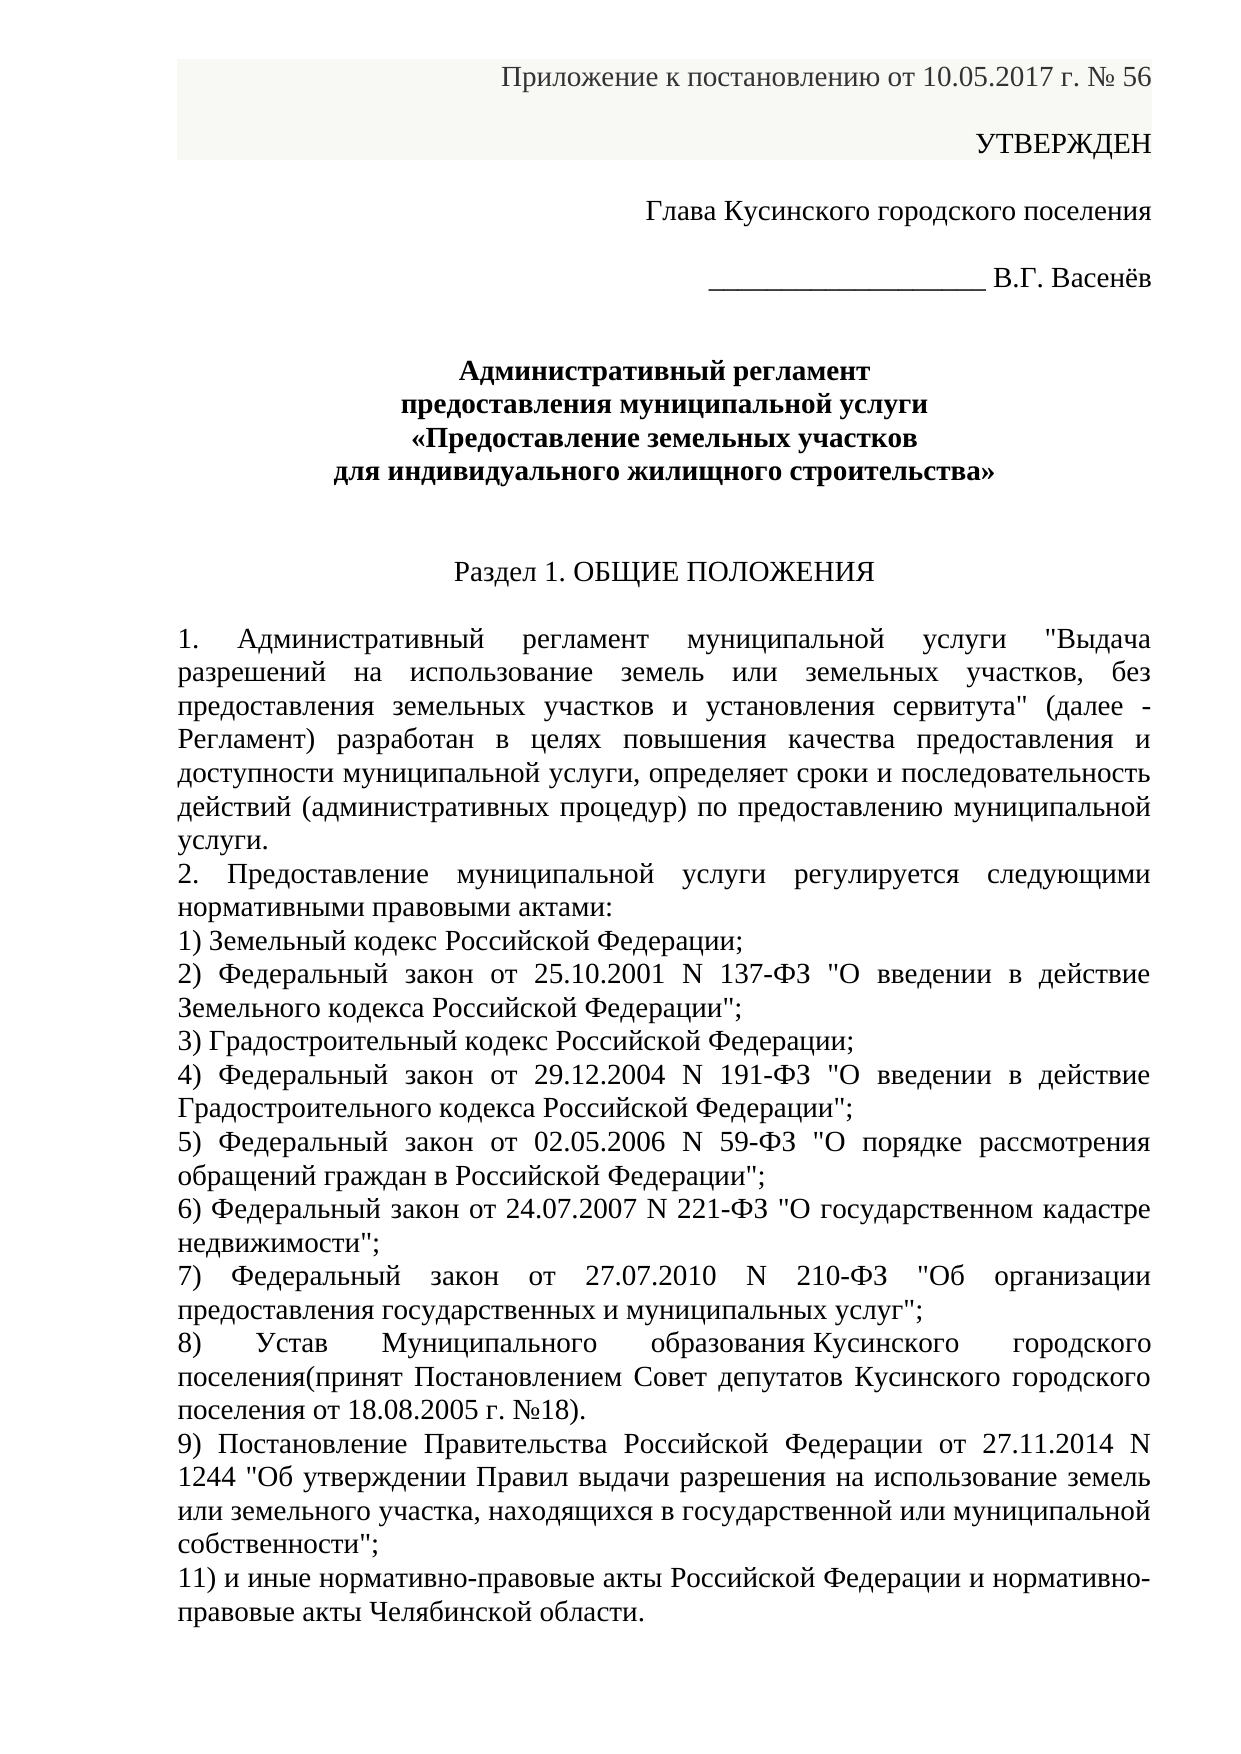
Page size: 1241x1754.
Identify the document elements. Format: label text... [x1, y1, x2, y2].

text 2. Предоставление муниципальной услуги регулируется следующими нормативными правовыми актами: [177, 856, 1152, 923]
text Административный регламент [177, 353, 1152, 386]
text 1. Административный регламент муниципальной услуги "Выдача разрешений на использование земель или земельных участков, без предоставления земельных участков и установления сервитута" (далее - Регламент) разработан в целях повышения качества предоставления и доступности муниципальной услуги, определяет сроки и последовательность действий (административных процедур) по предоставлению муниципальной услуги. [177, 621, 1152, 856]
text 1) Земельный кодекс Российской Федерации; [177, 923, 1152, 956]
text «Предоставление земельных участков [177, 420, 1152, 453]
text 4) Федеральный закон от 29.12.2004 N 191-ФЗ "О введении в действие Градостроительного кодекса Российской Федерации"; [177, 1057, 1152, 1124]
text ___________________ В.Г. Васенёв [177, 260, 1152, 294]
text Раздел 1. ОБЩИЕ ПОЛОЖЕНИЯ [177, 554, 1152, 587]
text Глава Кусинского городского поселения [177, 193, 1152, 227]
text 9) Постановление Правительства Российской Федерации от 27.11.2014 N 1244 "Об утверждении Правил выдачи разрешения на использование земель или земельного участка, находящихся в государственной или муниципальной собственности"; [177, 1426, 1152, 1560]
text 11) и иные нормативно-правовые акты Российской Федерации и нормативно-правовые акты Челябинской области. [177, 1560, 1152, 1627]
text УТВЕРЖДЕН [177, 126, 1152, 160]
text предоставления муниципальной услуги [177, 386, 1152, 420]
text 3) Градостроительный кодекс Российской Федерации; [177, 1023, 1152, 1057]
text 7) Федеральный закон от 27.07.2010 N 210-ФЗ "Об организации предоставления государственных и муниципальных услуг"; [177, 1258, 1152, 1325]
text для индивидуального жилищного строительства» [177, 453, 1152, 487]
text 6) Федеральный закон от 24.07.2007 N 221-ФЗ "О государственном кадастре недвижимости"; [177, 1191, 1152, 1258]
text 5) Федеральный закон от 02.05.2006 N 59-ФЗ "О порядке рассмотрения обращений граждан в Российской Федерации"; [177, 1124, 1152, 1191]
text 2) Федеральный закон от 25.10.2001 N 137-ФЗ "О введении в действие Земельного кодекса Российской Федерации"; [177, 956, 1152, 1023]
title 8) Устав Муниципального образования Кусинского городского поселения(принят Постановлением Совет депутатов Кусинского городского поселения от 18.08.2005 г. №18). [177, 1325, 1152, 1426]
text Приложение к постановлению от 10.05.2017 г. № 56 [177, 59, 1152, 93]
